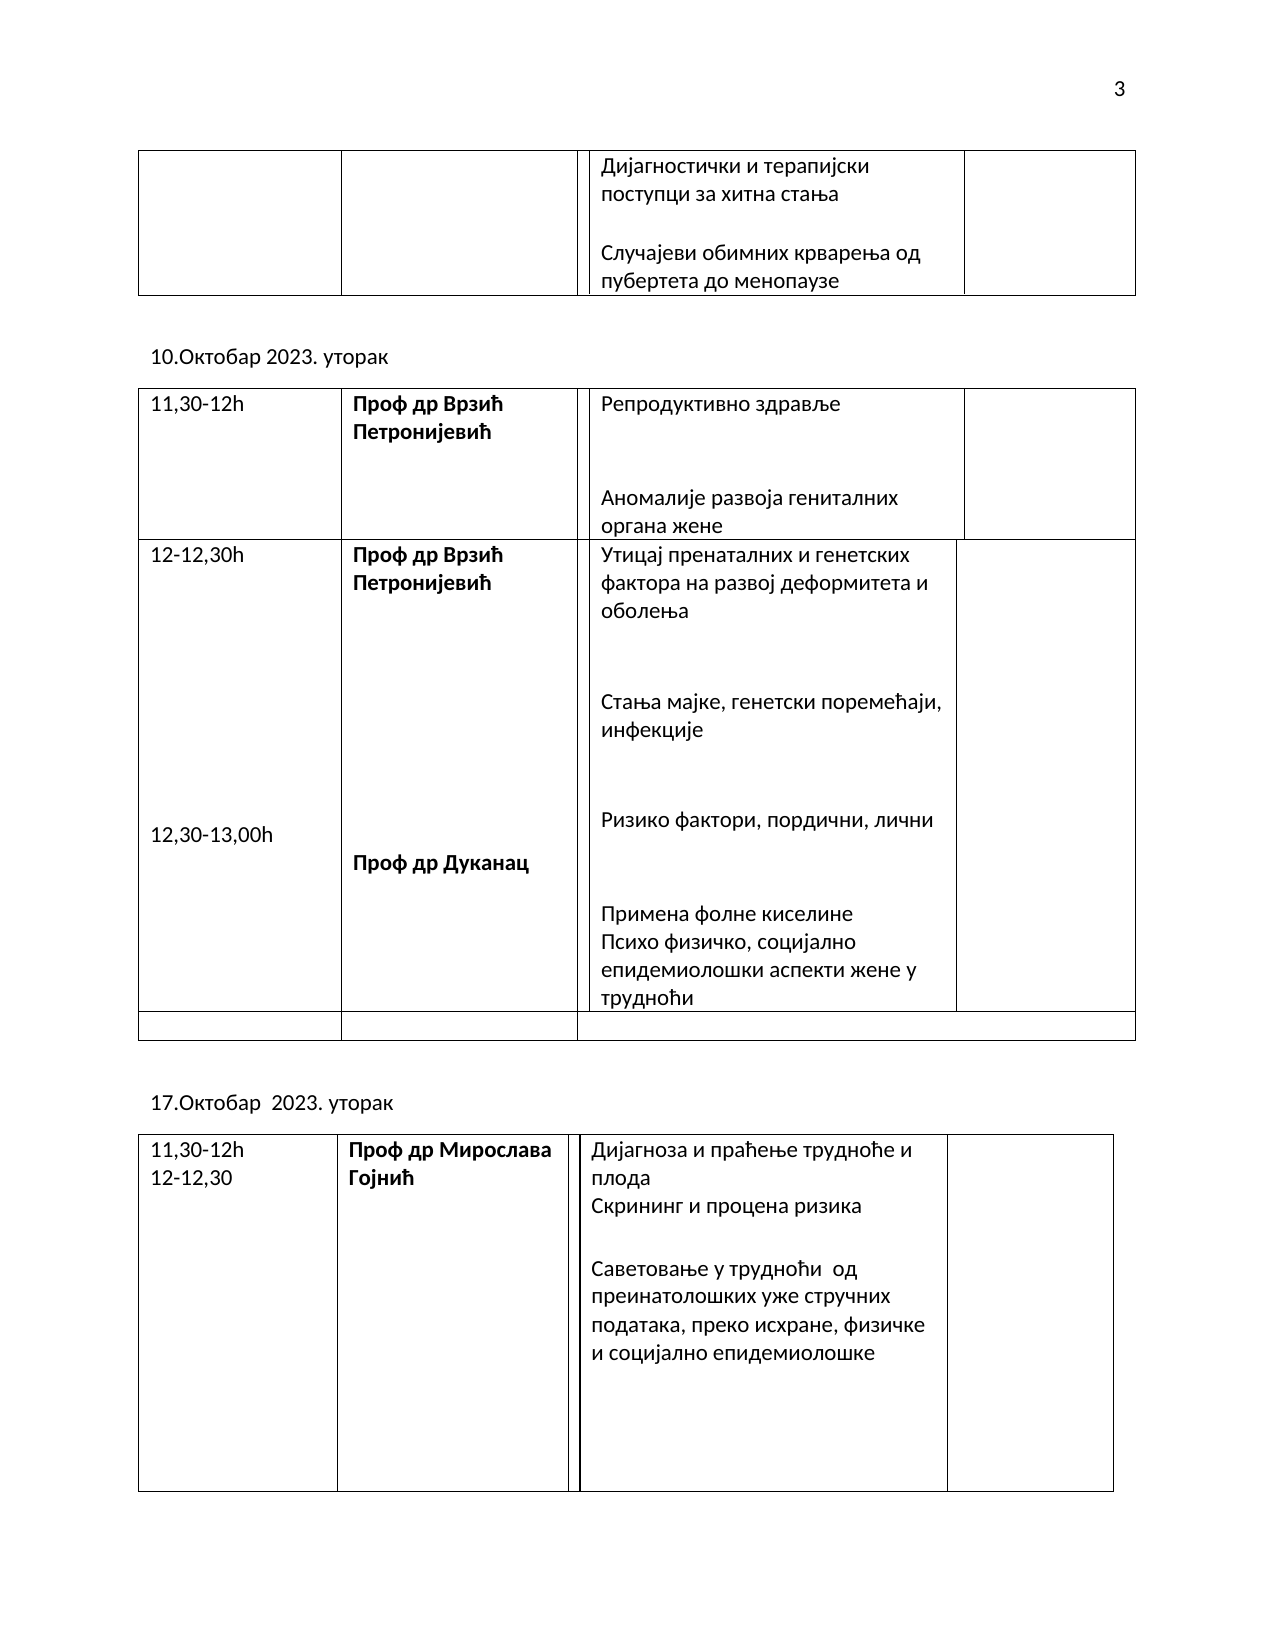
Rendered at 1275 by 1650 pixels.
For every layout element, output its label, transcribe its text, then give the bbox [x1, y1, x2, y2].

text 17.Октобар 2023. уторак [150, 1088, 1125, 1116]
table_header [965, 389, 1135, 539]
table_cell [957, 540, 1135, 1011]
table_cell [578, 1012, 1135, 1040]
table_header Проф др Врзић Петронијевић [342, 389, 577, 539]
table_header [581, 1135, 947, 1491]
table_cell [342, 151, 577, 294]
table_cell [139, 151, 341, 294]
table_cell [342, 1012, 577, 1040]
text 10.Октобар 2023. уторак [150, 342, 1125, 370]
table_cell Проф др Врзић Петронијевић Проф др Дуканац [342, 540, 577, 1011]
table_header [590, 389, 964, 539]
table_header 11,30-12h 12-12,30 [139, 1135, 337, 1491]
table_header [338, 1135, 568, 1491]
table_header [578, 389, 589, 539]
table_header [948, 1135, 1113, 1491]
table_header 11,30-12h [139, 389, 341, 539]
table_cell [590, 151, 964, 294]
table_cell [578, 540, 589, 1011]
table_header [569, 1135, 579, 1491]
table_cell [590, 540, 956, 1011]
table_cell [578, 151, 589, 294]
table_cell [965, 151, 1135, 294]
table_cell [139, 1012, 341, 1040]
table_cell 12-12,30h 12,30-13,00h [139, 540, 341, 1011]
